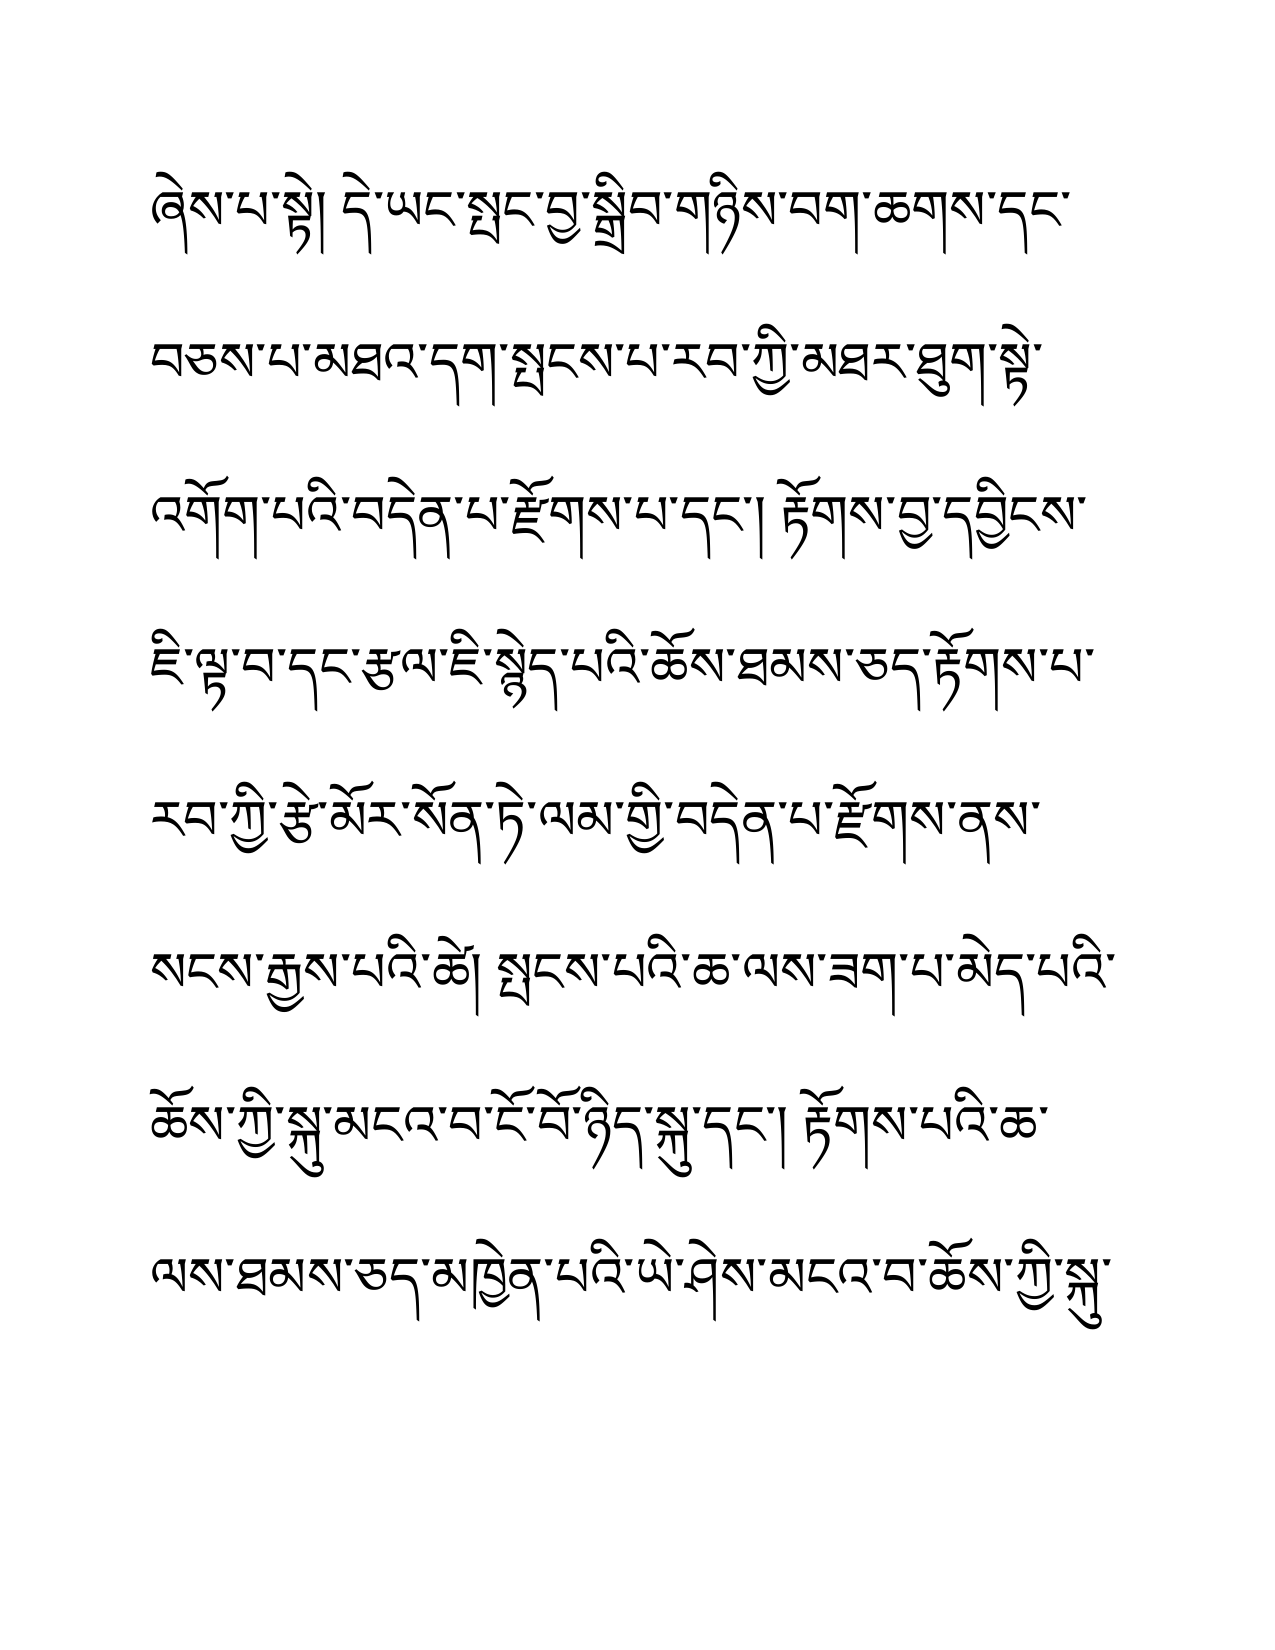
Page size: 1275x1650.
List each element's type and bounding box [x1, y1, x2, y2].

text [150, 150, 1125, 1370]
